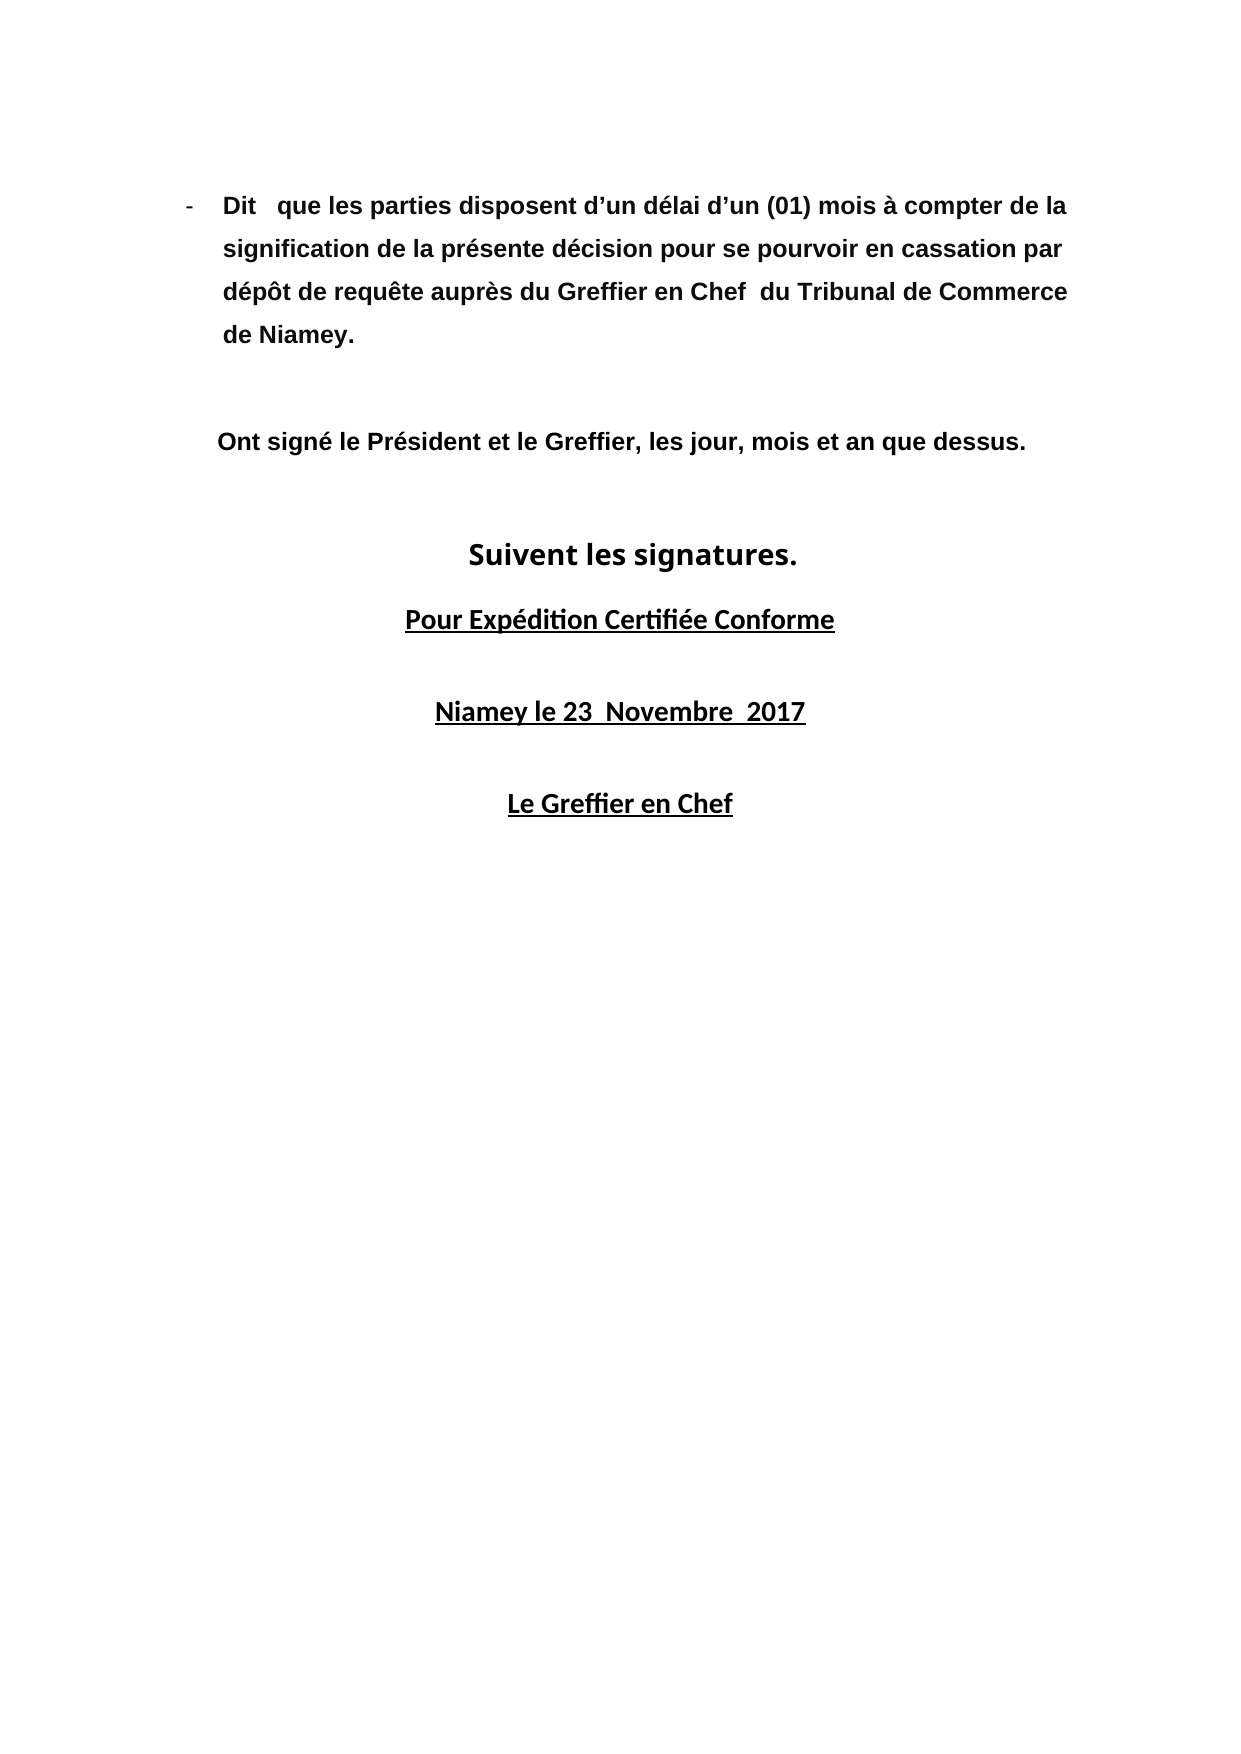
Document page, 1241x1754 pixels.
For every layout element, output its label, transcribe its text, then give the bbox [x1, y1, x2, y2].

text Suivent les signatures. [148, 534, 1093, 574]
list Dit que les parties disposent d’un délai d’un (01) mois à compter de la signification de la présente décision pour se pourvoir en cassation par dépôt de requête auprès du Greffier en Chef du Tribunal de Commerce de Niamey. [185, 191, 1093, 349]
text Le Greffier en Chef [148, 785, 1093, 821]
text Ont signé le Président et le Greffier, les jour, mois et an que dessus. [148, 427, 1093, 456]
text Pour Expédition Certifiée Conforme [148, 601, 1093, 636]
text Niamey le 23 Novembre 2017 [148, 693, 1093, 728]
